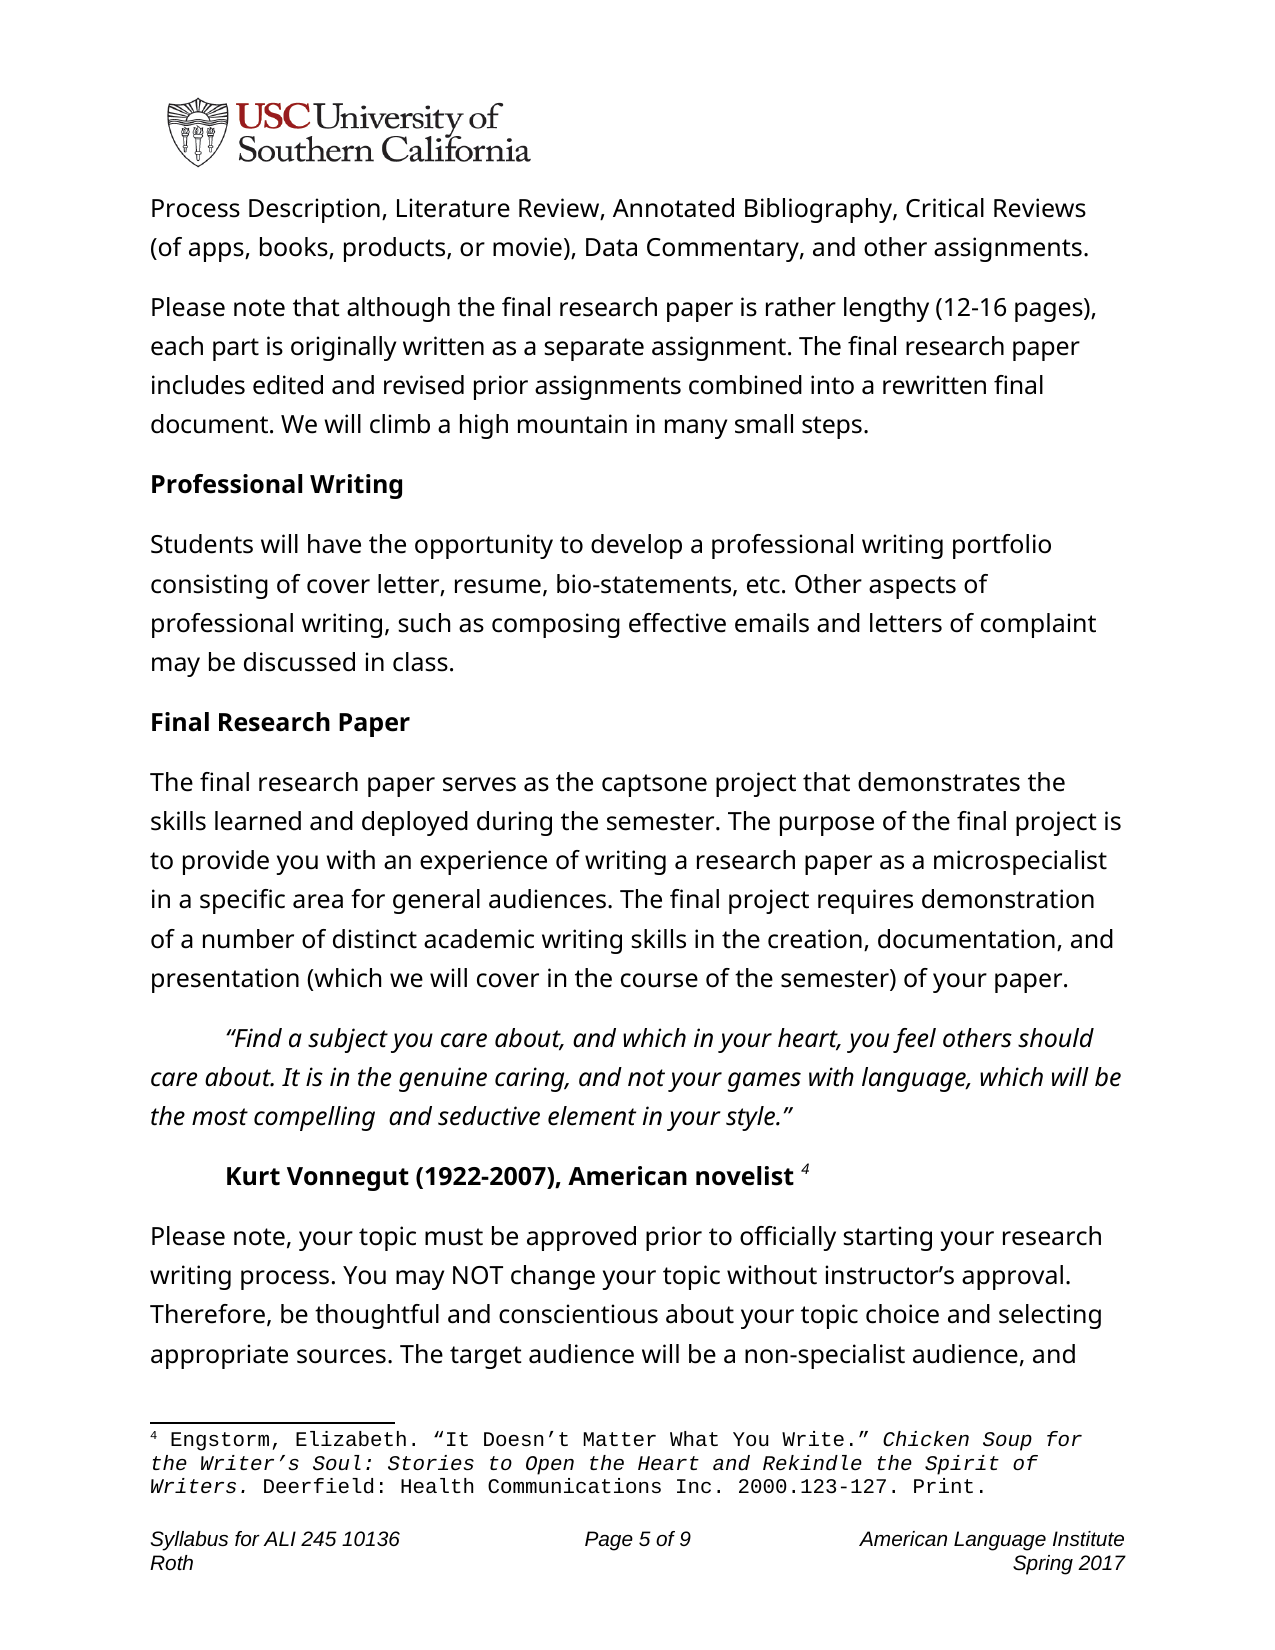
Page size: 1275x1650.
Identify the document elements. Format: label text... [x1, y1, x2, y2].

picture [150, 75, 548, 191]
text Final Research Paper [150, 704, 1125, 739]
text “Find a subject you care about, and which in your heart, you feel others should care about. It is in the genuine caring, and not your games with language, which will be the most compelling and seductive element in your style.” [150, 1020, 1125, 1133]
text Students will have the opportunity to develop a professional writing portfolio consisting of cover letter, resume, bio-statements, etc. Other aspects of professional writing, such as composing effective emails and letters of complaint may be discussed in class. [150, 527, 1125, 679]
text Kurt Vonnegut (1922-2007), American novelist [150, 1159, 1125, 1193]
text The final research paper serves as the captsone project that demonstrates the skills learned and deployed during the semester. The purpose of the final project is to provide you with an experience of writing a research paper as a microspecialist in a specific area for general audiences. The final project requires demonstration of a number of distinct academic writing skills in the creation, documentation, and presentation (which we will cover in the course of the semester) of your paper. [150, 764, 1125, 994]
text Please note that although the final research paper is rather lengthy (12-16 pages), each part is originally written as a separate assignment. The final research paper includes edited and revised prior assignments combined into a rewritten final document. We will climb a high mountain in many small steps. [150, 289, 1125, 441]
text Professional Writing [150, 467, 1125, 501]
